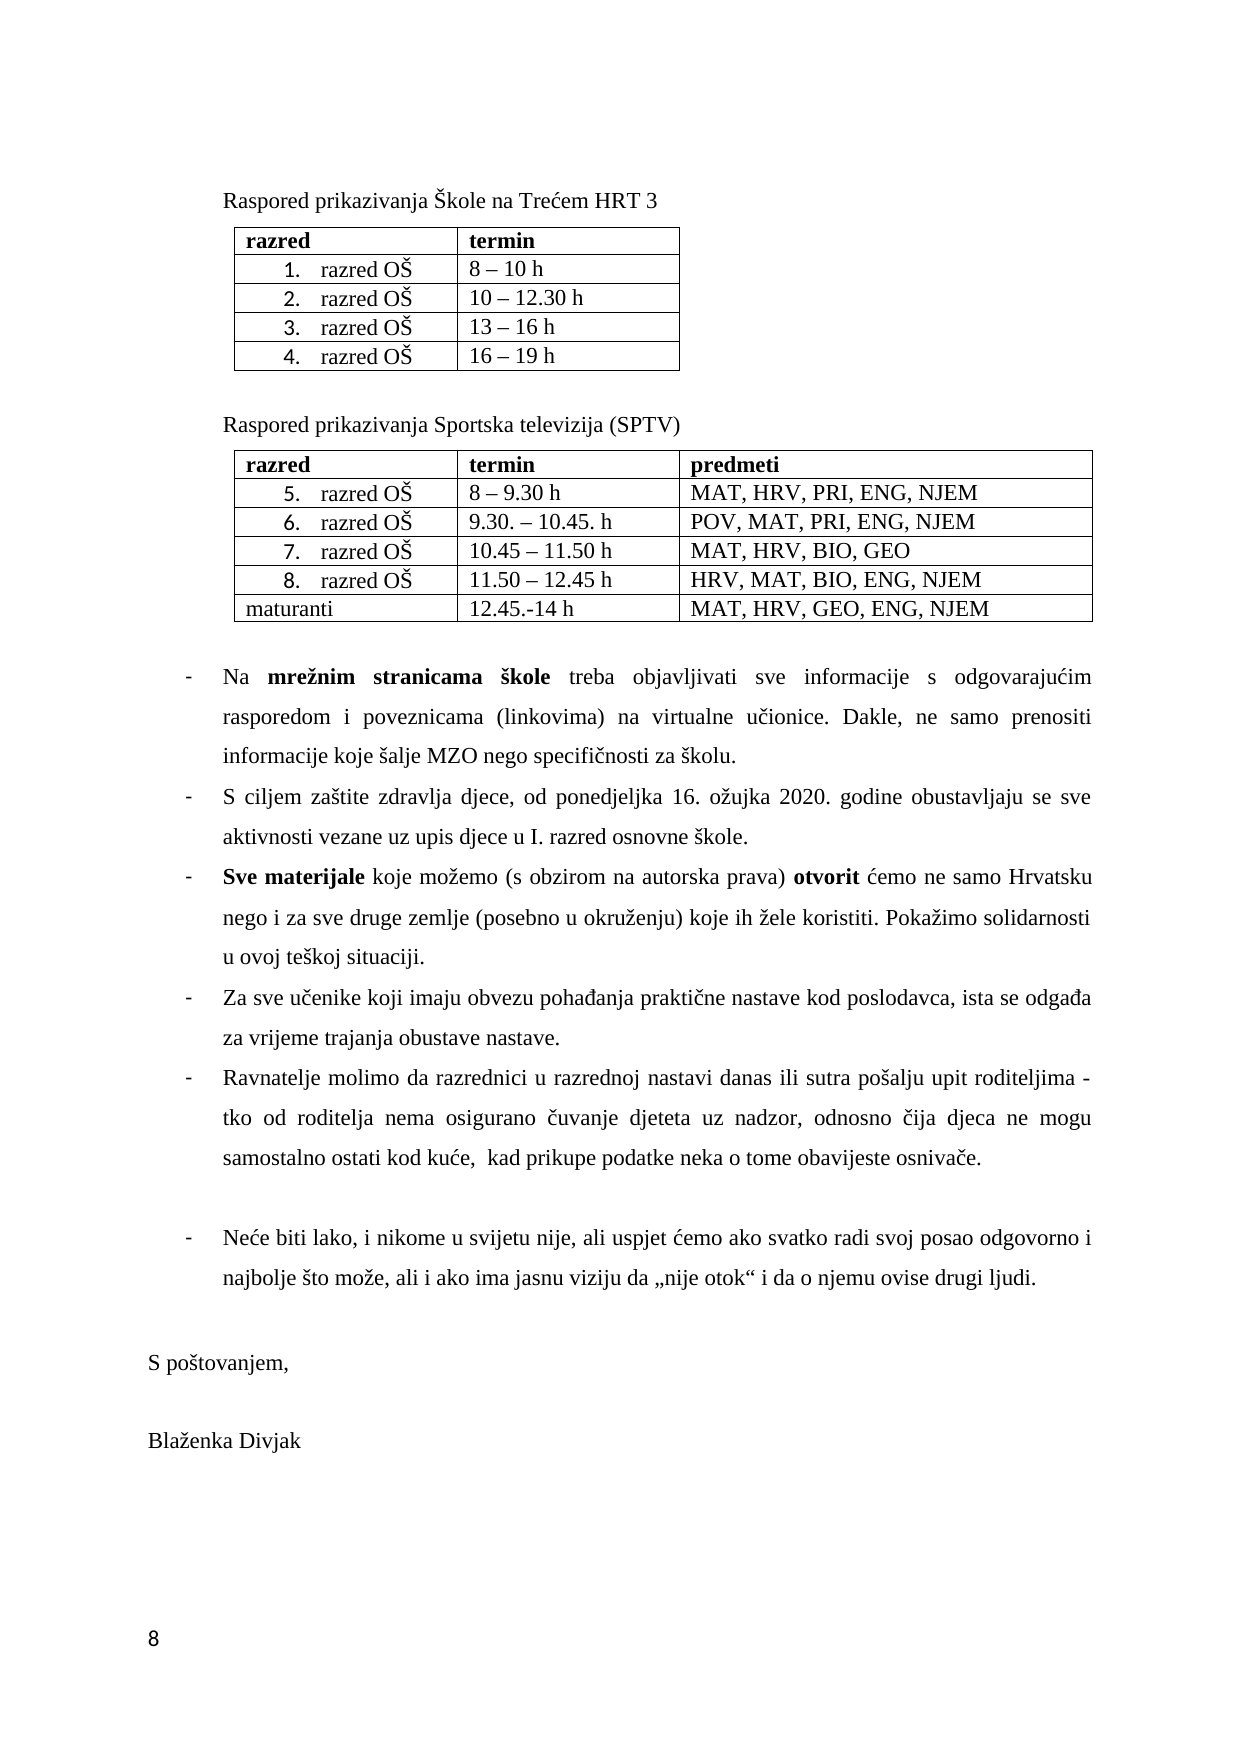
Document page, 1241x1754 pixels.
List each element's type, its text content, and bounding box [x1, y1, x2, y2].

table_cell 10.45 – 11.50 h [458, 537, 679, 565]
table_cell 12.45.-14 h [458, 595, 679, 621]
table_cell POV, MAT, PRI, ENG, NJEM [680, 508, 1092, 536]
table_cell 8 – 10 h [458, 255, 679, 283]
table_cell 16 – 19 h [458, 342, 679, 370]
table_header termin [458, 451, 679, 478]
table_header razred [235, 451, 457, 478]
table_cell razred OŠ [235, 537, 457, 565]
table_cell 13 – 16 h [458, 313, 679, 341]
table_cell razred OŠ [235, 342, 457, 370]
table_cell HRV, MAT, BIO, ENG, NJEM [680, 566, 1092, 594]
list Raspored prikazivanja Škole na Trećem HRT 3 [223, 187, 1093, 213]
table_cell razred OŠ [235, 313, 457, 341]
text S poštovanjem, [148, 1348, 1093, 1375]
table_header razred [235, 228, 457, 254]
table_cell 9.30. – 10.45. h [458, 508, 679, 536]
list Sve materijale koje možemo (s obzirom na autorska prava) otvorit ćemo ne samo Hrvatsku nego i za sve druge zemlje (posebno u okruženju) koje ih žele koristiti. Pokažimo solidarnosti u ovoj teškoj situaciji. [185, 862, 1093, 969]
table_cell 11.50 – 12.45 h [458, 566, 679, 594]
table_cell razred OŠ [235, 284, 457, 312]
table_cell MAT, HRV, PRI, ENG, NJEM [680, 479, 1092, 507]
table_cell MAT, HRV, GEO, ENG, NJEM [680, 595, 1092, 621]
list Na mrežnim stranicama škole treba objavljivati sve informacije s odgovarajućim rasporedom i poveznicama (linkovima) na virtualne učionice. Dakle, ne samo prenositi informacije koje šalje MZO nego specifičnosti za školu. [185, 662, 1093, 769]
list Za sve učenike koji imaju obvezu pohađanja praktične nastave kod poslodavca, ista se odgađa za vrijeme trajanja obustave nastave. [185, 983, 1093, 1050]
table_header termin [458, 228, 679, 254]
table_header predmeti [680, 451, 1092, 478]
list Ravnatelje molimo da razrednici u razrednoj nastavi danas ili sutra pošalju upit roditeljima - tko od roditelja nema osigurano čuvanje djeteta uz nadzor, odnosno čija djeca ne mogu samostalno ostati kod kuće, kad prikupe podatke neka o tome obavijeste osnivače. [185, 1063, 1093, 1170]
table_cell 10 – 12.30 h [458, 284, 679, 312]
list Neće biti lako, i nikome u svijetu nije, ali uspjet ćemo ako svatko radi svoj posao odgovorno i najbolje što može, ali i ako ima jasnu viziju da „nije otok“ i da o njemu ovise drugi ljudi. [185, 1223, 1093, 1290]
table_cell razred OŠ [235, 255, 457, 283]
list S ciljem zaštite zdravlja djece, od ponedjeljka 16. ožujka 2020. godine obustavljaju se sve aktivnosti vezane uz upis djece u I. razred osnovne škole. [185, 782, 1093, 849]
table_cell razred OŠ [235, 566, 457, 594]
table_cell razred OŠ [235, 479, 457, 507]
list Raspored prikazivanja Sportska televizija (SPTV) [223, 411, 1093, 437]
text Blaženka Divjak [148, 1427, 1093, 1454]
table_cell MAT, HRV, BIO, GEO [680, 537, 1092, 565]
table_cell 8 – 9.30 h [458, 479, 679, 507]
table_cell razred OŠ [235, 508, 457, 536]
table_cell maturanti [235, 595, 457, 621]
